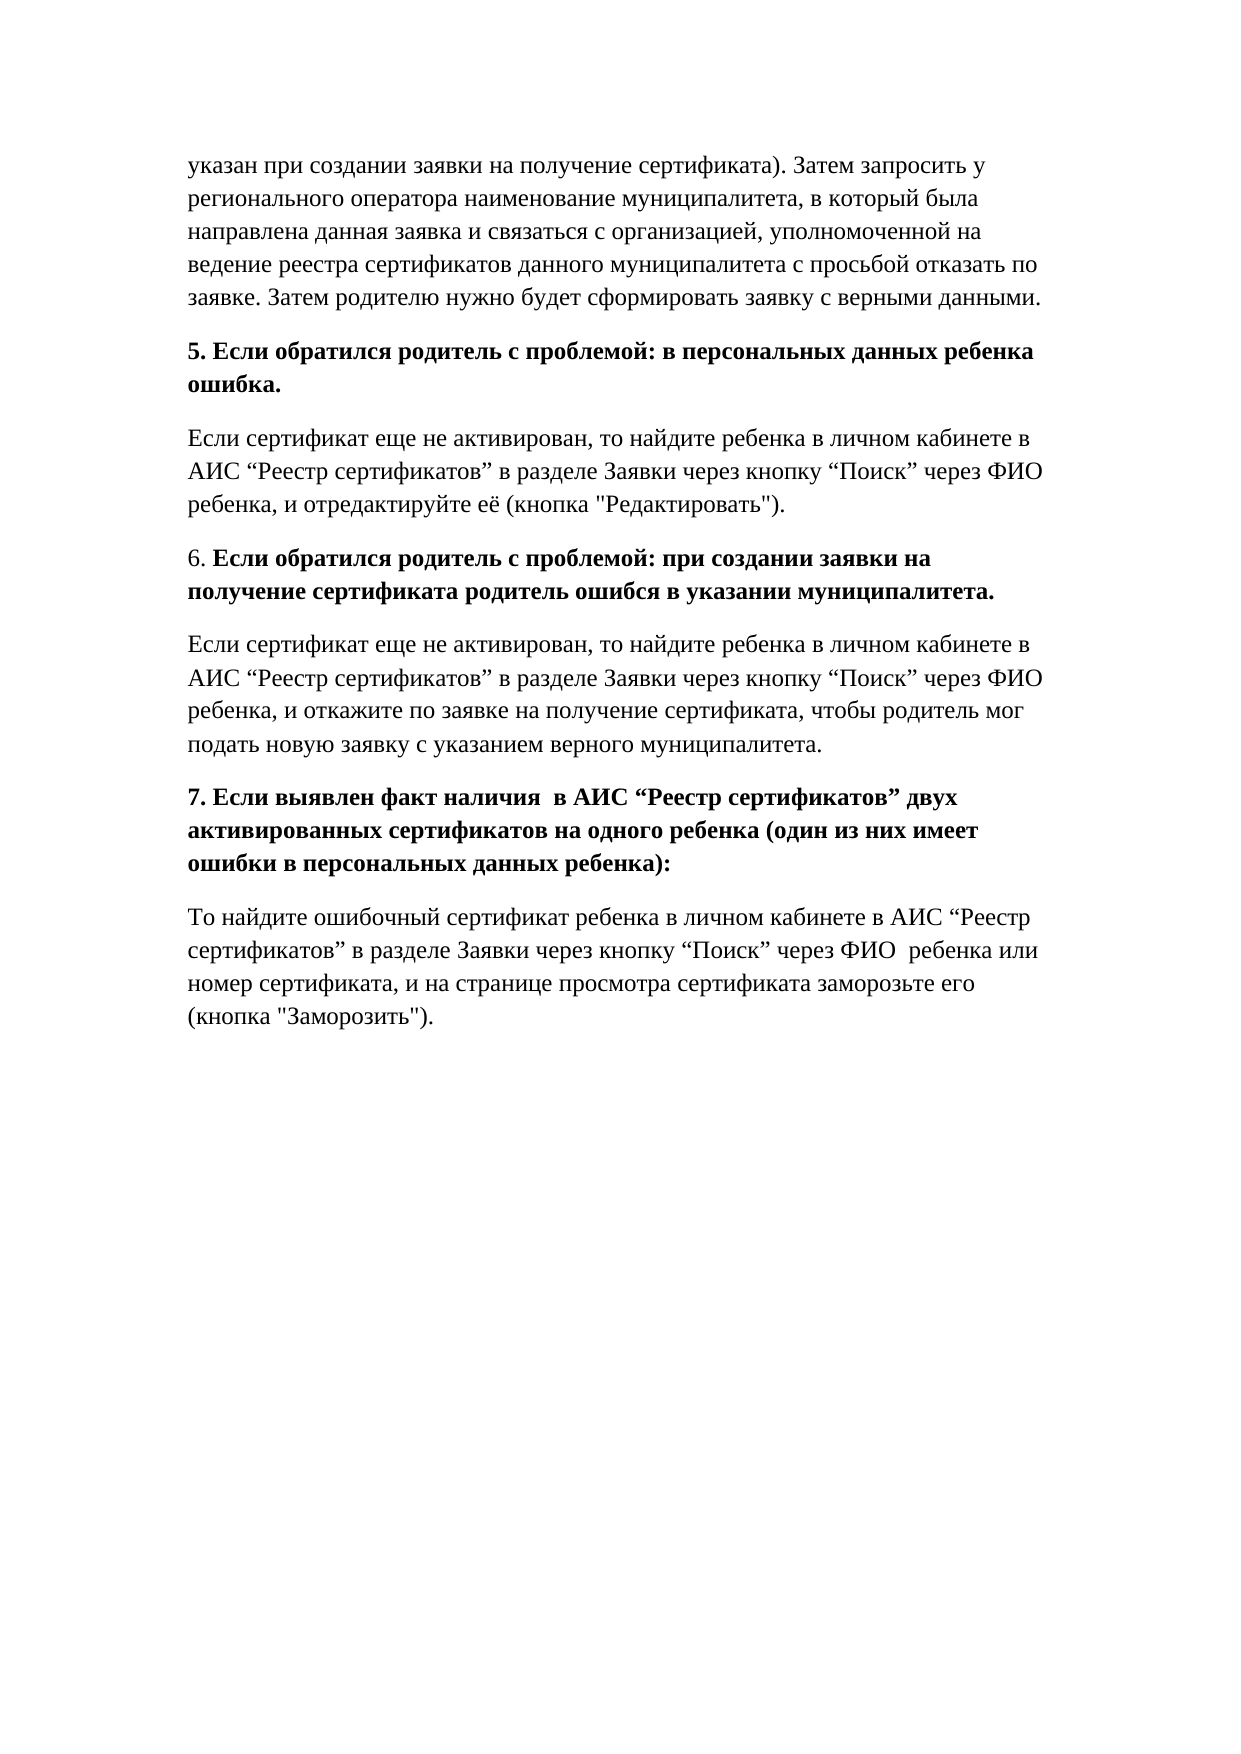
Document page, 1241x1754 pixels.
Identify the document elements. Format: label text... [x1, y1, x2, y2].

list То найдите ошибочный сертификат ребенка в личном кабинете в АИС “Реестр сертификатов” в разделе Заявки через кнопку “Поиск” через ФИО ребенка или номер сертификата, и на странице просмотра сертификата заморозьте его (кнопка "Заморозить"). [187, 902, 1053, 1030]
list Если обратился родитель с проблемой: при создании заявки на получение сертификата родитель ошибся в указании муниципалитета. [187, 543, 1053, 604]
list Если сертификат еще не активирован, то найдите ребенка в личном кабинете в АИС “Реестр сертификатов” в разделе Заявки через кнопку “Поиск” через ФИО ребенка, и откажите по заявке на получение сертификата, чтобы родитель мог подать новую заявку с указанием верного муниципалитета. [187, 629, 1053, 757]
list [187, 150, 1053, 311]
list Если обратился родитель с проблемой: в персональных данных ребенка ошибка. [187, 336, 1053, 398]
list Если сертификат еще не активирован, то найдите ребенка в личном кабинете в АИС “Реестр сертификатов” в разделе Заявки через кнопку “Поиск” через ФИО ребенка, и отредактируйте её (кнопка "Редактировать"). [187, 423, 1053, 518]
list Если выявлен факт наличия в АИС “Реестр сертификатов” двух активированных сертификатов на одного ребенка (один из них имеет ошибки в персональных данных ребенка): [187, 782, 1053, 877]
